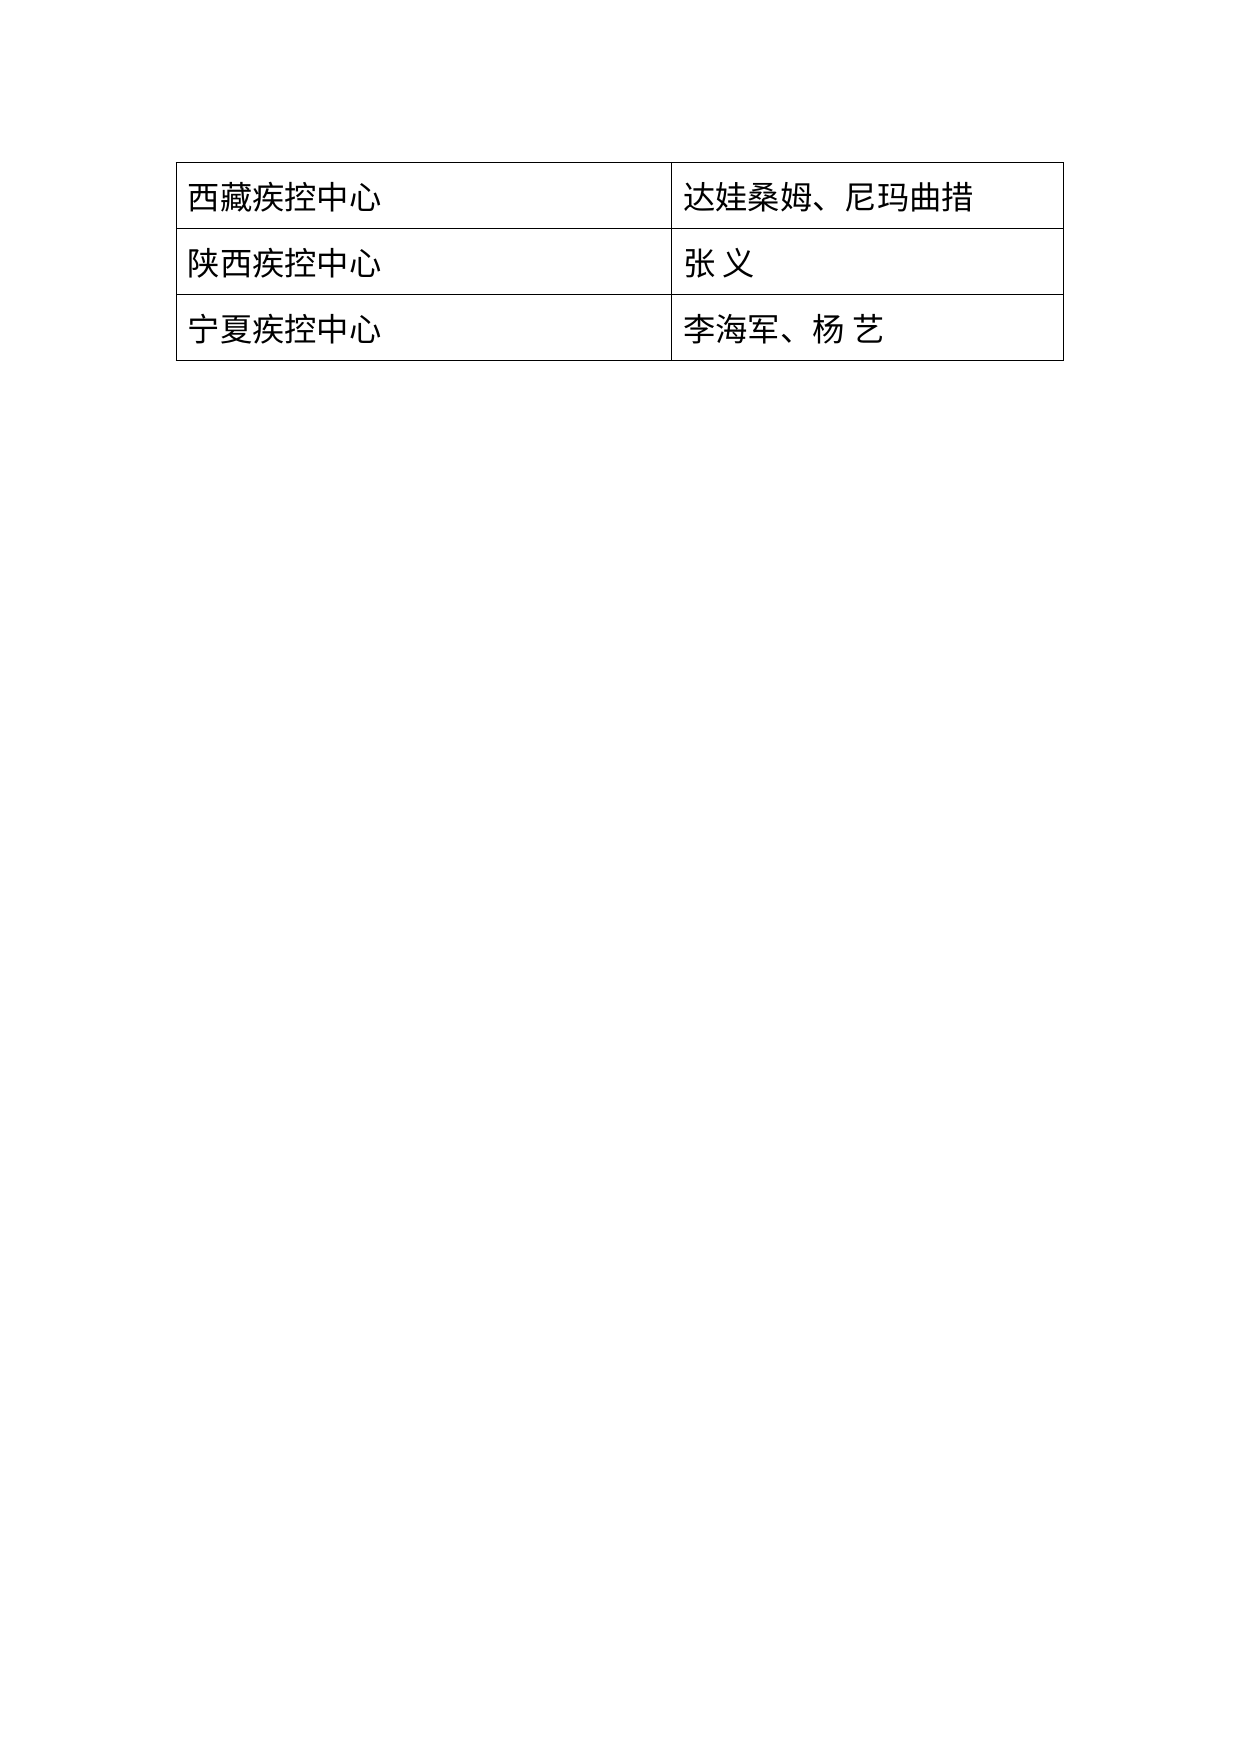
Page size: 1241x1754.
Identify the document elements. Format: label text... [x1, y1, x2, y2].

table_cell 宁夏疾控中心 [177, 295, 671, 360]
table_cell 李海军、杨 艺 [672, 295, 1063, 360]
table_cell 达娃桑姆、尼玛曲措 [672, 163, 1063, 228]
table_cell 西藏疾控中心 [177, 163, 671, 228]
table_cell 张 义 [672, 229, 1063, 294]
table_cell 陕西疾控中心 [177, 229, 671, 294]
